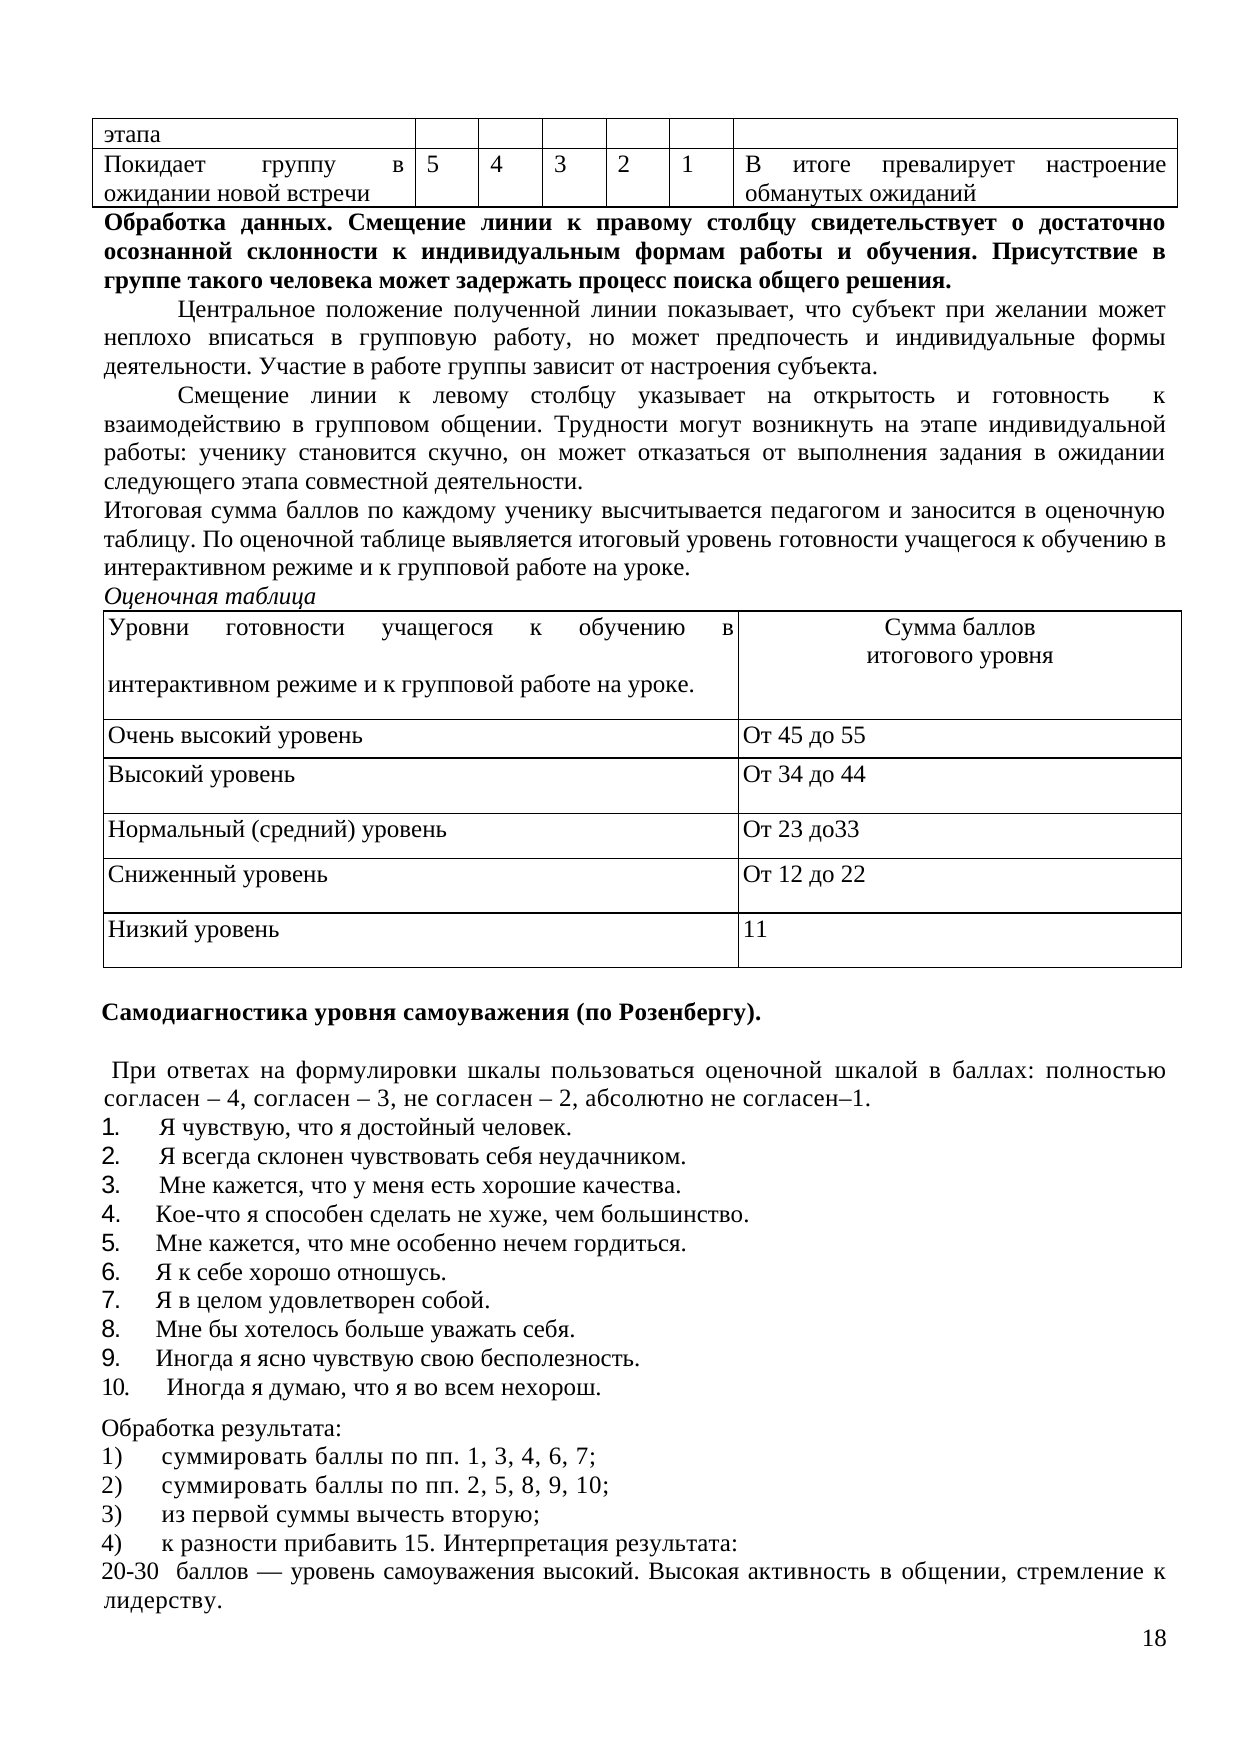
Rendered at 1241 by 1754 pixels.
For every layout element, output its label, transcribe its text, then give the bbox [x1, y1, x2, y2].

list Мне кажется, что у меня есть хорошие качества. [101, 1170, 1167, 1199]
table_cell От 34 до 44 [739, 759, 1181, 813]
table_cell Низкий уровень [104, 914, 738, 967]
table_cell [93, 119, 415, 148]
table_cell Высокий уровень [104, 759, 738, 813]
list Мне кажется, что мне особенно нечем гордиться. [101, 1228, 1167, 1256]
text Самодиагностика уровня самоуважения (по Розенбергу). [101, 997, 1167, 1026]
list Я всегда склонен чувствовать себя неудачником. [101, 1141, 1167, 1170]
text Итоговая сумма баллов по каждому ученику высчитывается педагогом и заносится в оценочную таблицу. По оценочной таблице выявляется итоговый уровень готовности учащегося к обучению в интерактивном режиме и к групповой работе на уроке. [103, 495, 1167, 581]
text 10. Иногда я думаю, что я во всем нехорош. [101, 1372, 1167, 1401]
table_cell 4 [479, 119, 542, 148]
table_cell 3 [543, 119, 606, 148]
text При ответах на формулировки шкалы пользоваться оценочной шкалой в баллах: полностью согласен – 4, согласен – 3, не согласен – 2, абсолютно не согласен–1. [101, 1055, 1167, 1112]
text Смещение линии к левому столбцу указывает на открытость и готовность к взаимодействию в групповом общении. Трудности могут возникнуть на этапе индивидуальной работы: ученику становится скучно, он может отказаться от выполнения задания в ожидании следующего этапа совместной деятельности. [103, 380, 1167, 495]
list Мне бы хотелось больше уважать себя. [101, 1314, 1167, 1343]
table_cell 2 [607, 149, 669, 206]
table_cell 4 [479, 149, 542, 206]
text 20-30 баллов — уровень самоуважения высокий. Высокая активность в общении, стремление к лидерству. [101, 1556, 1167, 1614]
table_cell 2 [607, 119, 669, 148]
table_cell От 12 до 22 [739, 859, 1181, 912]
table_header Сумма баллов итогового уровня [739, 612, 1181, 719]
table_cell Очень высокий уровень [104, 720, 738, 757]
table_cell В итоге превалирует настроение обманутых ожиданий [734, 149, 1177, 206]
table_cell 5 [416, 119, 478, 148]
table_cell 5 [416, 149, 478, 206]
table_cell От 23 до33 [739, 814, 1181, 857]
text Центральное положение полученной линии показывает, что субъект при желании может неплохо вписаться в групповую работу, но может предпочесть и индивидуальные формы деятельности. Участие в работе группы зависит от настроения субъекта. [103, 294, 1167, 380]
table_cell 1 [670, 119, 733, 148]
list Я к себе хорошо отношусь. [101, 1256, 1167, 1285]
table_cell 3 [543, 149, 606, 206]
list Иногда я ясно чувствую свою бесполезность. [101, 1343, 1167, 1372]
table_header Уровни готовности учащегося к обучению в интерактивном режиме и к групповой работе на уроке. [104, 612, 738, 719]
text Обработка данных. Смещение линии к правому столбцу свидетельствует о достаточно осознанной склонности к индивидуальным формам работы и обучения. Присутствие в группе такого человека может задержать процесс поиска общего решения. [103, 208, 1167, 294]
list к разности прибавить 15. Интерпретация результата: [101, 1528, 1166, 1556]
table_cell Нормальный (средний) уровень [104, 814, 738, 857]
text Оценочная таблица [103, 581, 1167, 610]
list суммировать баллы по пп. 2, 5, 8, 9, 10; [101, 1470, 1167, 1499]
list Я чувствую, что я достойный человек. [101, 1112, 1167, 1141]
table_cell Покидает группу в ожидании новой встречи [93, 149, 415, 206]
list Я в целом удовлетворен собой. [101, 1285, 1167, 1314]
text Обработка результата: [101, 1413, 1167, 1441]
list Кое-что я способен сделать не хуже, чем большинство. [101, 1199, 1167, 1228]
list суммировать баллы по пп. 1, 3, 4, 6, 7; [101, 1441, 1167, 1470]
table_cell Сниженный уровень [104, 859, 738, 912]
table_cell От 45 до 55 [739, 720, 1181, 757]
table_cell 11 [739, 914, 1181, 967]
table_cell 1 [670, 149, 733, 206]
list из первой суммы вычесть вторую; [101, 1499, 1167, 1528]
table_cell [734, 119, 1177, 148]
